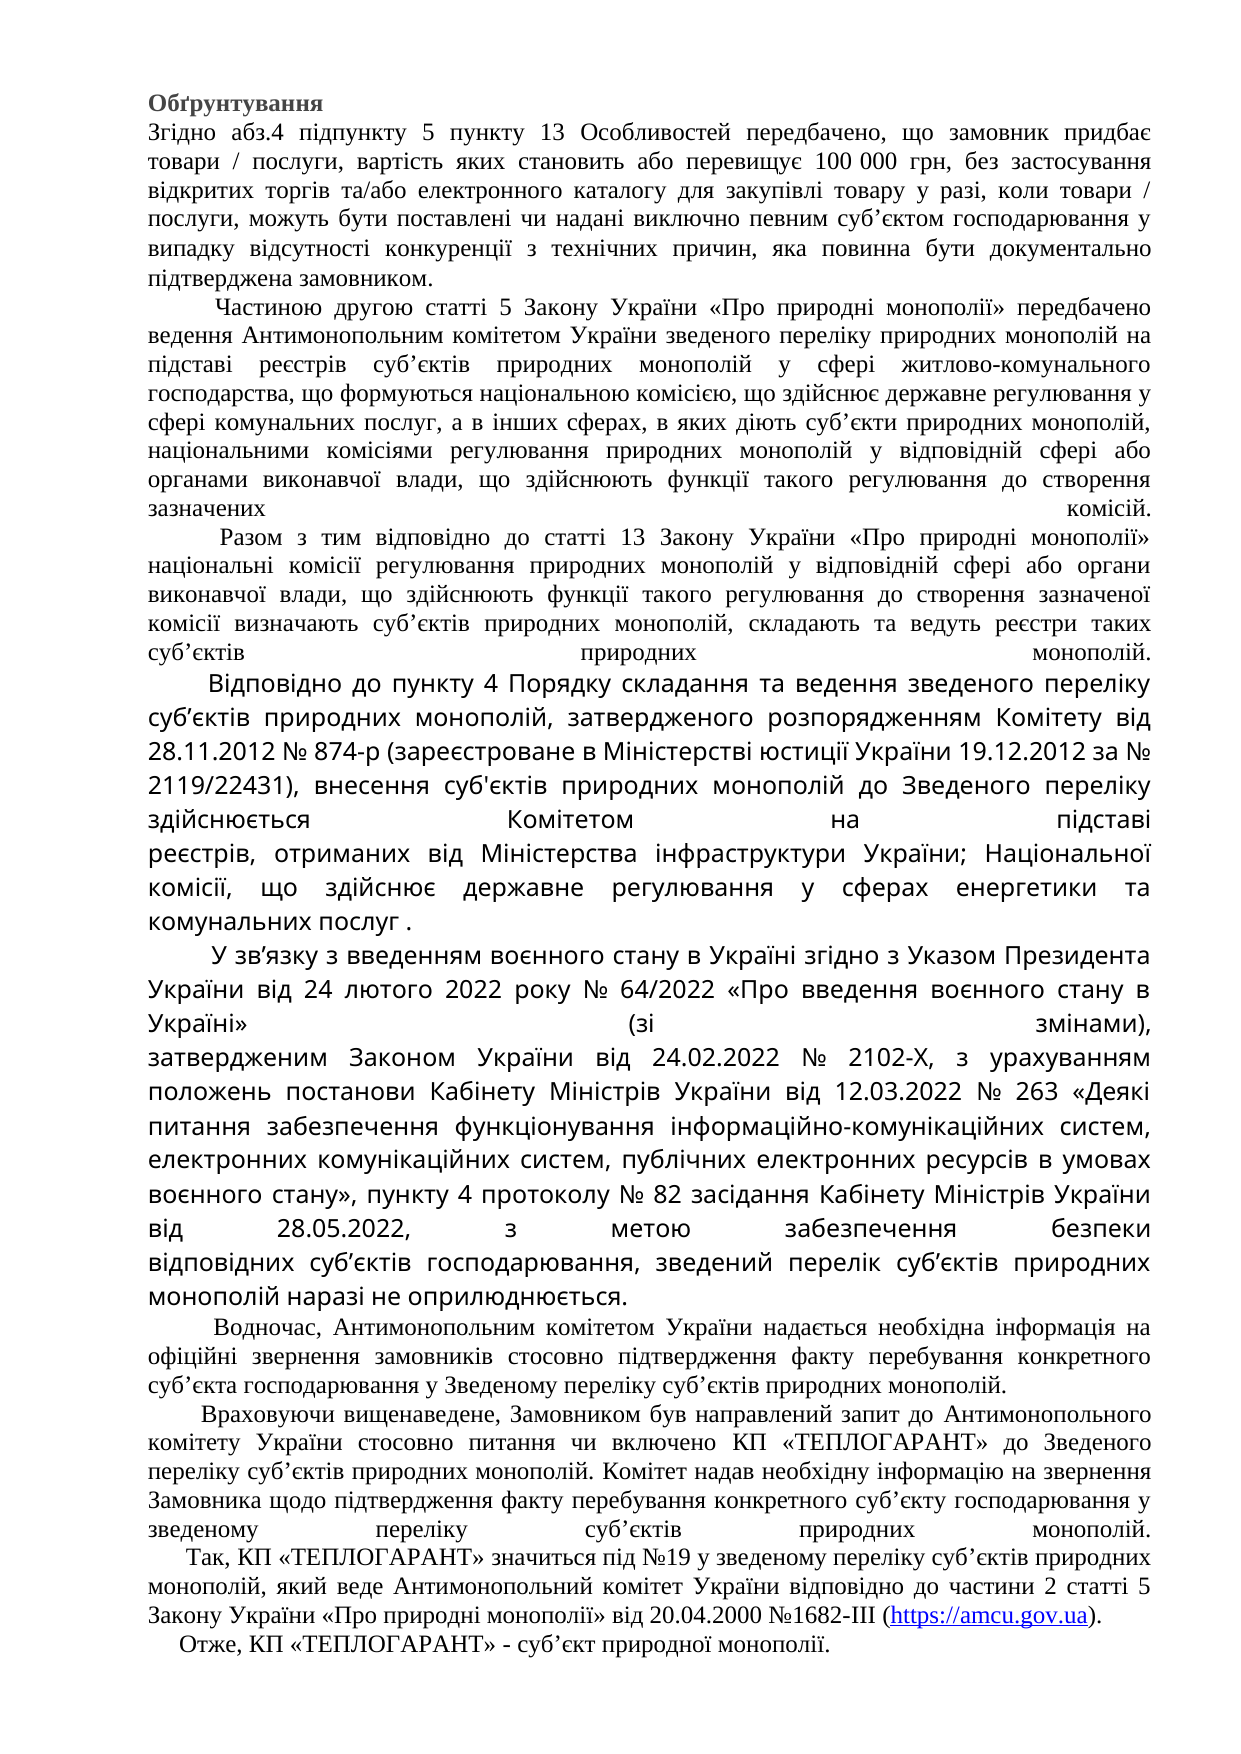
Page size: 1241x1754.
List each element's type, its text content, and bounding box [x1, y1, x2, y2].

text Частиною другою статті 5 Закону України «Про природні монополії» передбачено ведення Антимонопольним комітетом України зведеного переліку природних монополій на підставі реєстрів суб’єктів природних монополій у сфері житлово-комунального господарства, що формуються національною комісією, що здійснює державне регулювання у сфері комунальних послуг, а в інших сферах, в яких діють суб’єкти природних монополій, національними комісіями регулювання природних монополій у відповідній сфері або органами виконавчої влади, що здійснюють функції такого регулювання до створення зазначених комісій. Разом з тим відповідно до статті 13 Закону України «Про природні монополії» національні комісії регулювання природних монополій у відповідній сфері або органи виконавчої влади, що здійснюють функції такого регулювання до створення зазначеної комісії визначають суб’єктів природних монополій, складають та ведуть реєстри таких суб’єктів природних монополій. Відповідно до пункту 4 Порядку складання та ведення зведеного переліку суб’єктів природних монополій, затвердженого розпорядженням Комітету від 28.11.2012 № 874-р (зареєстроване в Міністерстві юстиції України 19.12.2012 за № 2119/22431), внесення суб'єктів природних монополій до Зведеного переліку здійснюється Комітетом на підставі реєстрів, отриманих від Міністерства інфраструктури України; Національної комісії, що здійснює державне регулювання у сферах енергетики та комунальних послуг . [148, 292, 1152, 938]
text Враховуючи вищенаведене, Замовником був направлений запит до Антимонопольного комітету України стосовно питання чи включено КП «ТЕПЛОГАРАНТ» до Зведеного переліку суб’єктів природних монополій. Комітет надав необхідну інформацію на звернення Замовника щодо підтвердження факту перебування конкретного суб’єкту господарювання у зведеному переліку суб’єктів природних монополій. Так, КП «ТЕПЛОГАРАНТ» значиться під №19 у зведеному переліку суб’єктів природних монополій, який веде Антимонопольний комітет України відповідно до частини 2 статті 5 Закону України «Про природні монополії» від 20.04.2000 №1682-III (https://amcu.gov.ua). [148, 1399, 1152, 1629]
text Обґрунтування [148, 88, 1152, 117]
text Отже, КП «ТЕПЛОГАРАНТ» - суб’єкт природної монополії. [148, 1629, 1152, 1657]
text У зв’язку з введенням воєнного стану в Україні згідно з Указом Президента України від 24 лютого 2022 року № 64/2022 «Про введення воєнного стану в Україні» (зі змінами), затвердженим Законом України від 24.02.2022 № 2102-Х, з урахуванням положень постанови Кабінету Міністрів України від 12.03.2022 № 263 «Деякі питання забезпечення функціонування інформаційно-комунікаційних систем, електронних комунікаційних систем, публічних електронних ресурсів в умовах воєнного стану», пункту 4 протоколу № 82 засідання Кабінету Міністрів України від 28.05.2022, з метою забезпечення безпеки відповідних суб’єктів господарювання, зведений перелік суб’єктів природних монополій наразі не оприлюднюється. [148, 938, 1152, 1312]
text Згідно абз.4 підпункту 5 пункту 13 Особливостей передбачено, що замовник придбає товари / послуги, вартість яких становить або перевищує 100 000 грн, без застосування відкритих торгів та/або електронного каталогу для закупівлі товару у разі, коли товари / послуги, можуть бути поставлені чи надані виключно певним суб’єктом господарювання у випадку відсутності конкуренції з технічних причин, яка повинна бути документально підтверджена замовником. [148, 117, 1152, 292]
text Водночас, Антимонопольним комітетом України надається необхідна інформація на офіційні звернення замовників стосовно підтвердження факту перебування конкретного суб’єкта господарювання у Зведеному переліку суб’єктів природних монополій. [148, 1312, 1152, 1399]
